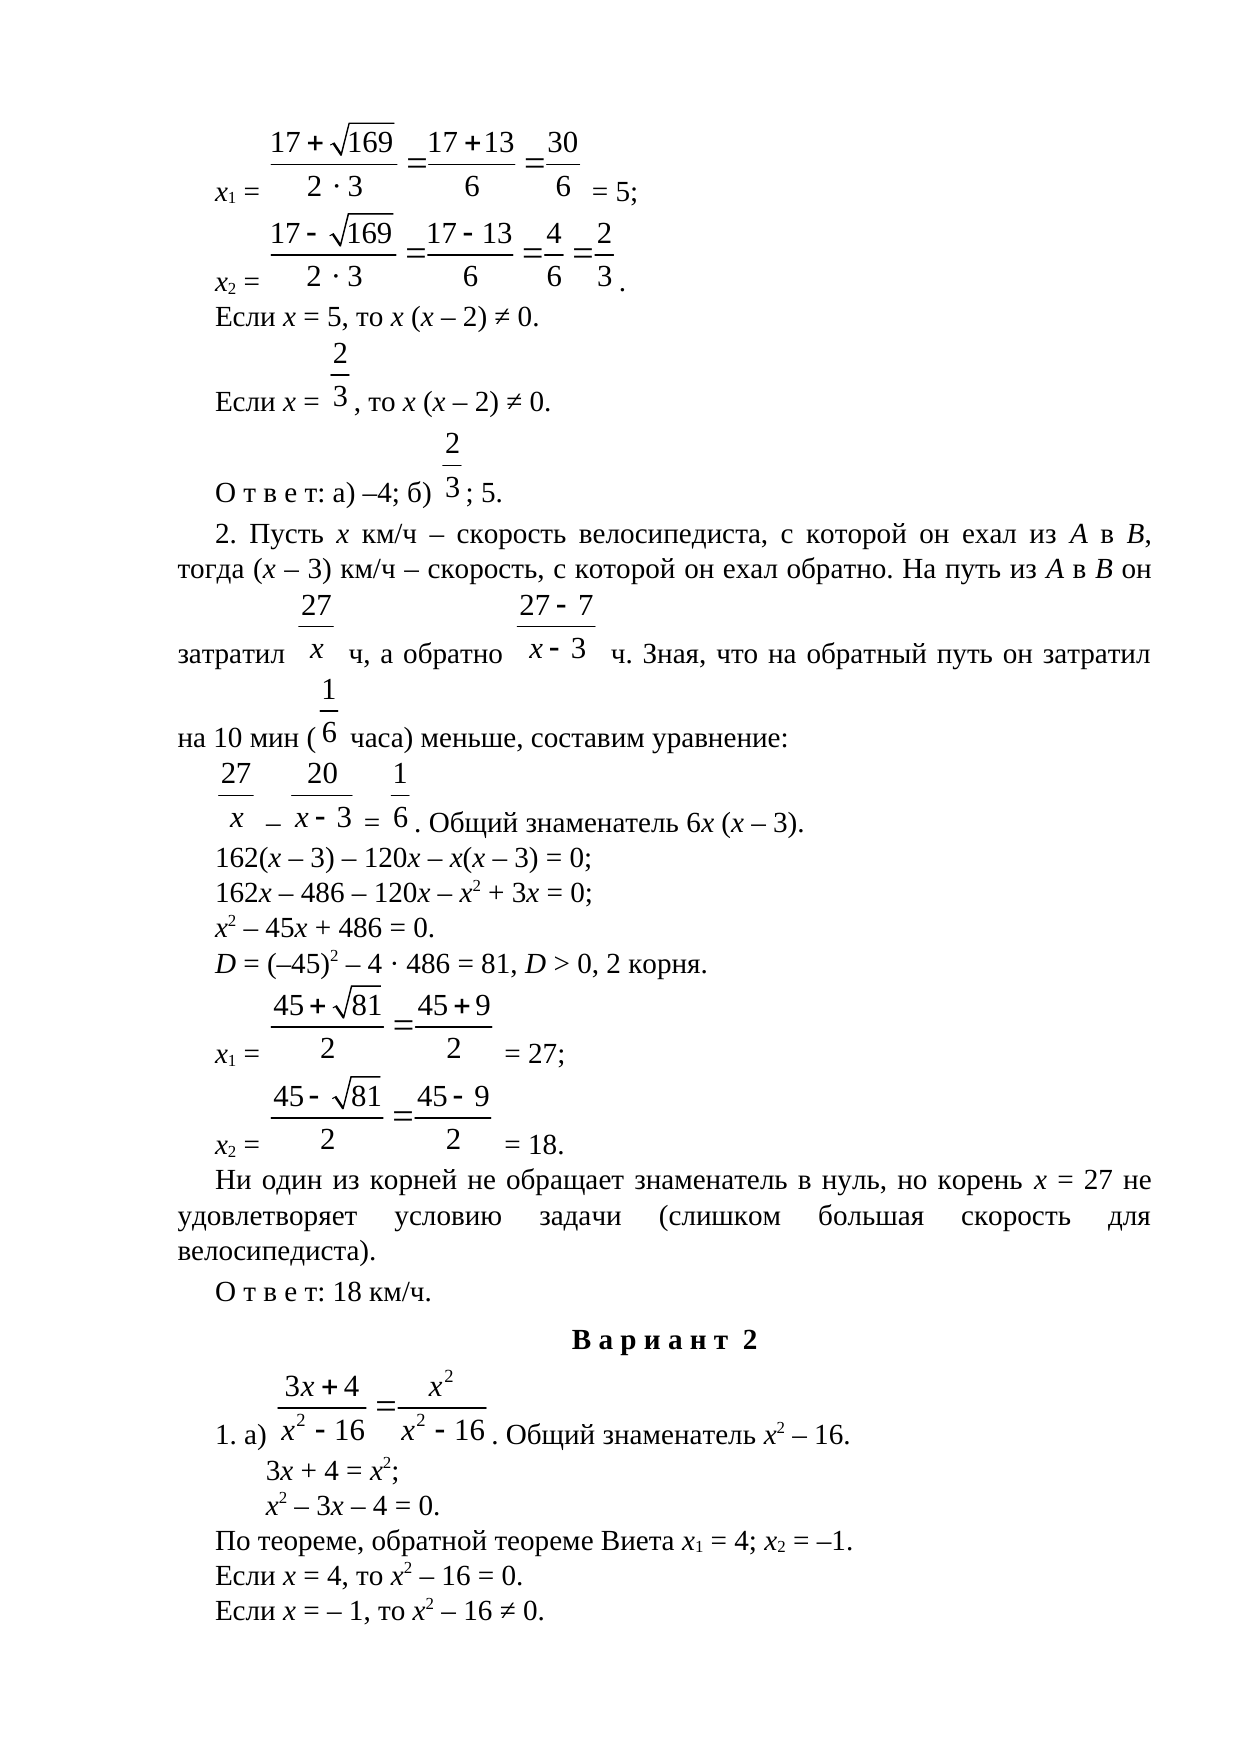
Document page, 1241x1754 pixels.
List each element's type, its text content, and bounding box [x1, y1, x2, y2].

text Если х = , то х (х – 2) ≠ 0. [177, 335, 1152, 418]
text х2 – 3х – 4 = 0. [177, 1488, 1152, 1521]
text x1 = = 5; [177, 118, 1152, 207]
text Если х = 4, то х2 – 16 = 0. [177, 1558, 1152, 1592]
text D = (–45)2 – 4 · 486 = 81, D > 0, 2 корня. [177, 946, 1152, 979]
text x2 = = 18. [177, 1072, 1152, 1161]
text x2 = . [177, 209, 1152, 298]
text 2. Пусть х км/ч – скорость велосипедиста, с которой он ехал из А в В, тогда (х – 3) км/ч – скорость, с которой он ехал обратно. На путь из А в В он затратил ч, а обратно ч. Зная, что на обратный путь он затратил на 10 мин ( часа) меньше, составим уравнение: [177, 516, 1152, 754]
text По теореме, обратной теореме Виета х1 = 4; х2 = –1. [177, 1523, 1152, 1557]
text x1 = = 27; [177, 981, 1152, 1070]
text 3х + 4 = х2; [177, 1453, 1152, 1486]
text О т в е т: . [177, 1274, 1152, 1308]
text х2 – 45х + 486 = 0. [177, 911, 1152, 944]
text 162(х – 3) – 120х – х(х – 3) = 0; [177, 840, 1152, 874]
text О т в е т: а) –4; б) ; 5. [177, 426, 1152, 508]
text Если х = 5, то х (х – 2) ≠ 0. [177, 299, 1152, 333]
text Ни один из корней не обращает знаменатель в нуль, но корень х = 27 не удовлетворяет условию задачи (слишком большая скорость для велосипедиста). [177, 1162, 1152, 1266]
text Если х = – 1, то х2 – 16 ≠ 0. [177, 1593, 1152, 1627]
text 1. а) . Общий знаменатель х2 – 16. [177, 1363, 1152, 1451]
text – = . Общий знаменатель 6х (х – 3). [177, 756, 1152, 838]
text В а р и а н т 2 [177, 1322, 1152, 1356]
text 162х – 486 – 120х – х2 + 3х = 0; [177, 875, 1152, 909]
